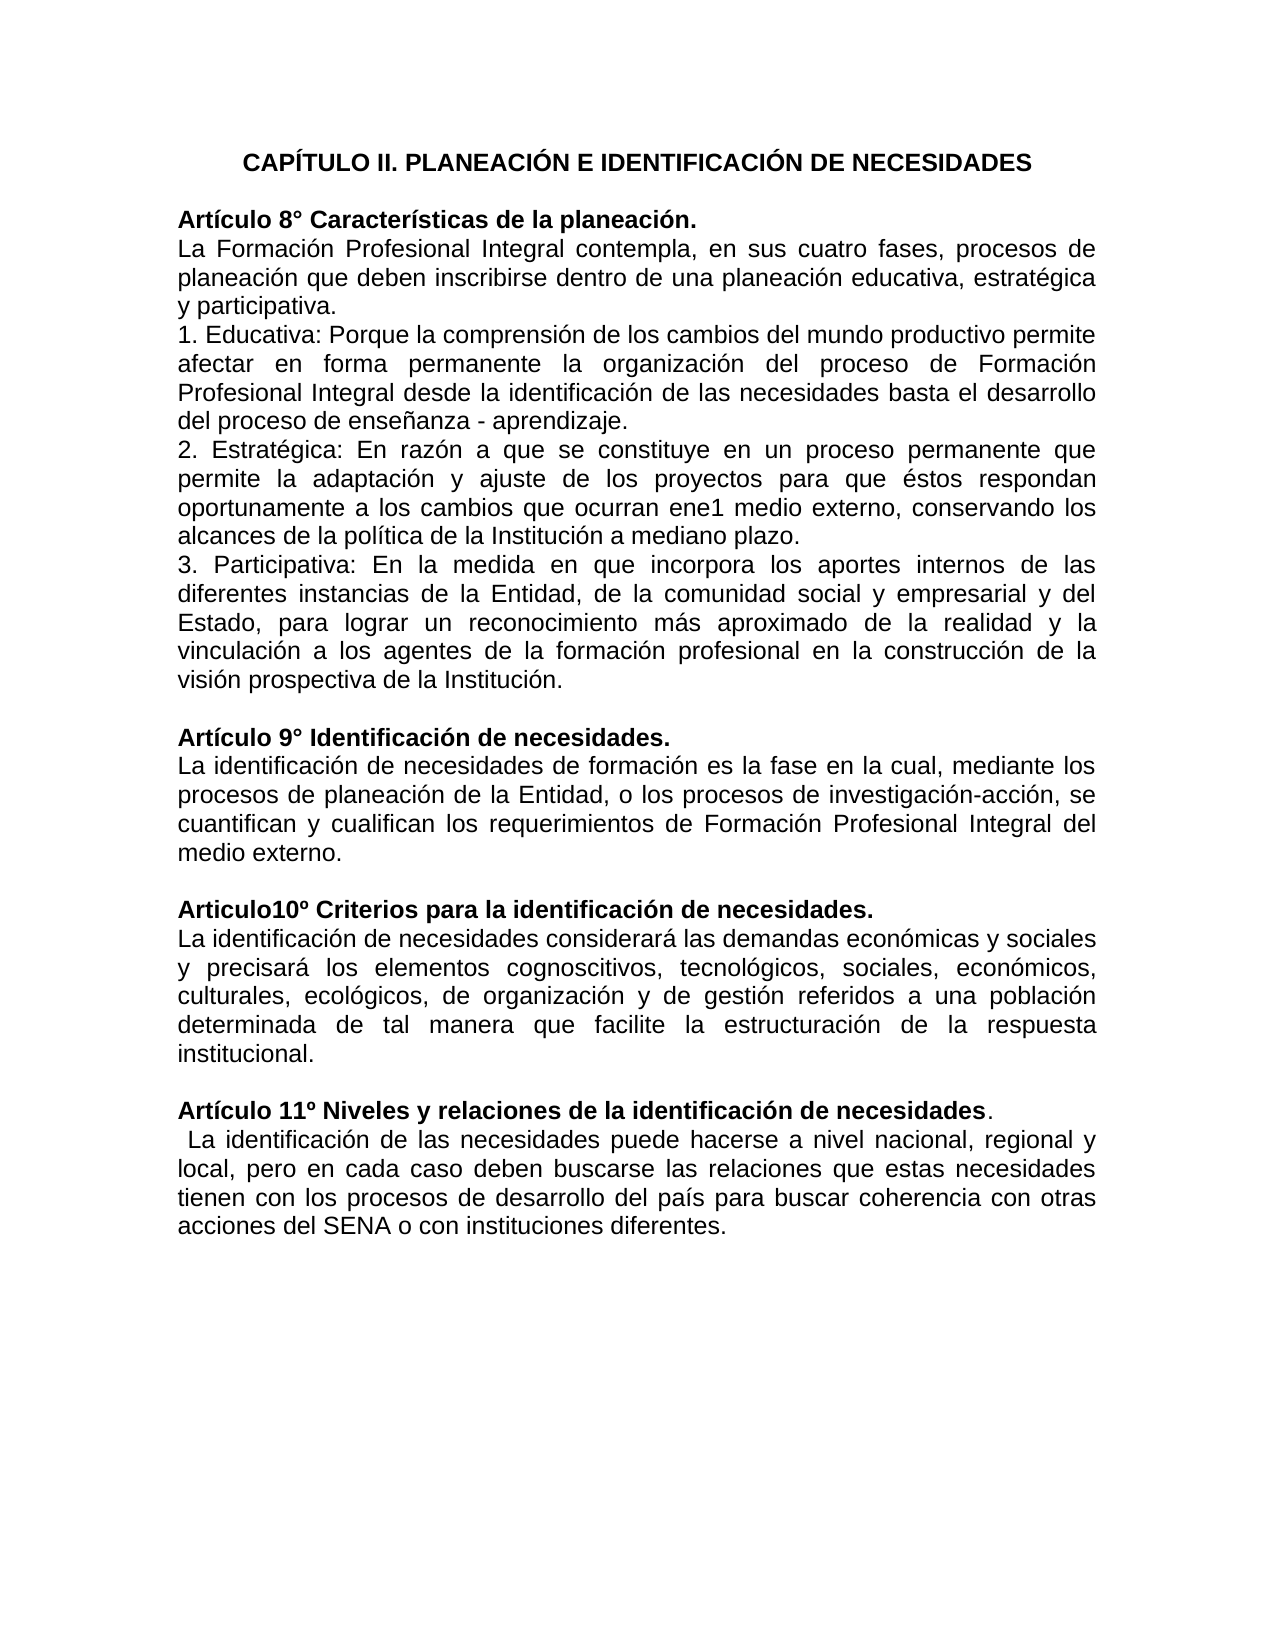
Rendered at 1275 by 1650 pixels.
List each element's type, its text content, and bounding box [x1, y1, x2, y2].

text La identificación de necesidades de formación es la fase en la cual, mediante los procesos de planeación de la Entidad, o los procesos de investigación-acción, se cuantifican y cualifican los requerimientos de Formación Profesional Integral del medio externo. [177, 751, 1098, 866]
text 3. Participativa: En la medida en que incorpora los aportes internos de las diferentes instancias de la Entidad, de la comunidad social y empresarial y del Estado, para lograr un reconocimiento más aproximado de la realidad y la vinculación a los agentes de la formación profesional en la construcción de la visión prospectiva de la Institución. [177, 550, 1098, 694]
text Articulo10º Criterios para la identificación de necesidades. [177, 895, 1098, 924]
text Artículo 9° Identificación de necesidades. [177, 723, 1098, 751]
text Artículo 11º Niveles y relaciones de la identificación de necesidades. [177, 1096, 1098, 1125]
text La identificación de necesidades considerará las demandas económicas y sociales y precisará los elementos cognoscitivos, tecnológicos, sociales, económicos, culturales, ecológicos, de organización y de gestión referidos a una población determinada de tal manera que facilite la estructuración de la respuesta institucional. [177, 924, 1098, 1068]
text 2. Estratégica: En razón a que se constituye en un proceso permanente que permite la adaptación y ajuste de los proyectos para que éstos respondan oportunamente a los cambios que ocurran ene1 medio externo, conservando los alcances de la política de la Institución a mediano plazo. [177, 435, 1098, 550]
text La identificación de las necesidades puede hacerse a nivel nacional, regional y local, pero en cada caso deben buscarse las relaciones que estas necesidades tienen con los procesos de desarrollo del país para buscar coherencia con otras acciones del SENA o con instituciones diferentes. [177, 1125, 1098, 1240]
text CAPÍTULO II. PLANEACIÓN E IDENTIFICACIÓN DE NECESIDADES [177, 148, 1098, 176]
text Artículo 8° Características de la planeación. [177, 205, 1098, 234]
text 1. Educativa: Porque la comprensión de los cambios del mundo productivo permite afectar en forma permanente la organización del proceso de Formación Profesional Integral desde la identificación de las necesidades basta el desarrollo del proceso de enseñanza - aprendizaje. [177, 320, 1098, 435]
text La Formación Profesional Integral contempla, en sus cuatro fases, procesos de planeación que deben inscribirse dentro de una planeación educativa, estratégica y participativa. [177, 234, 1098, 320]
